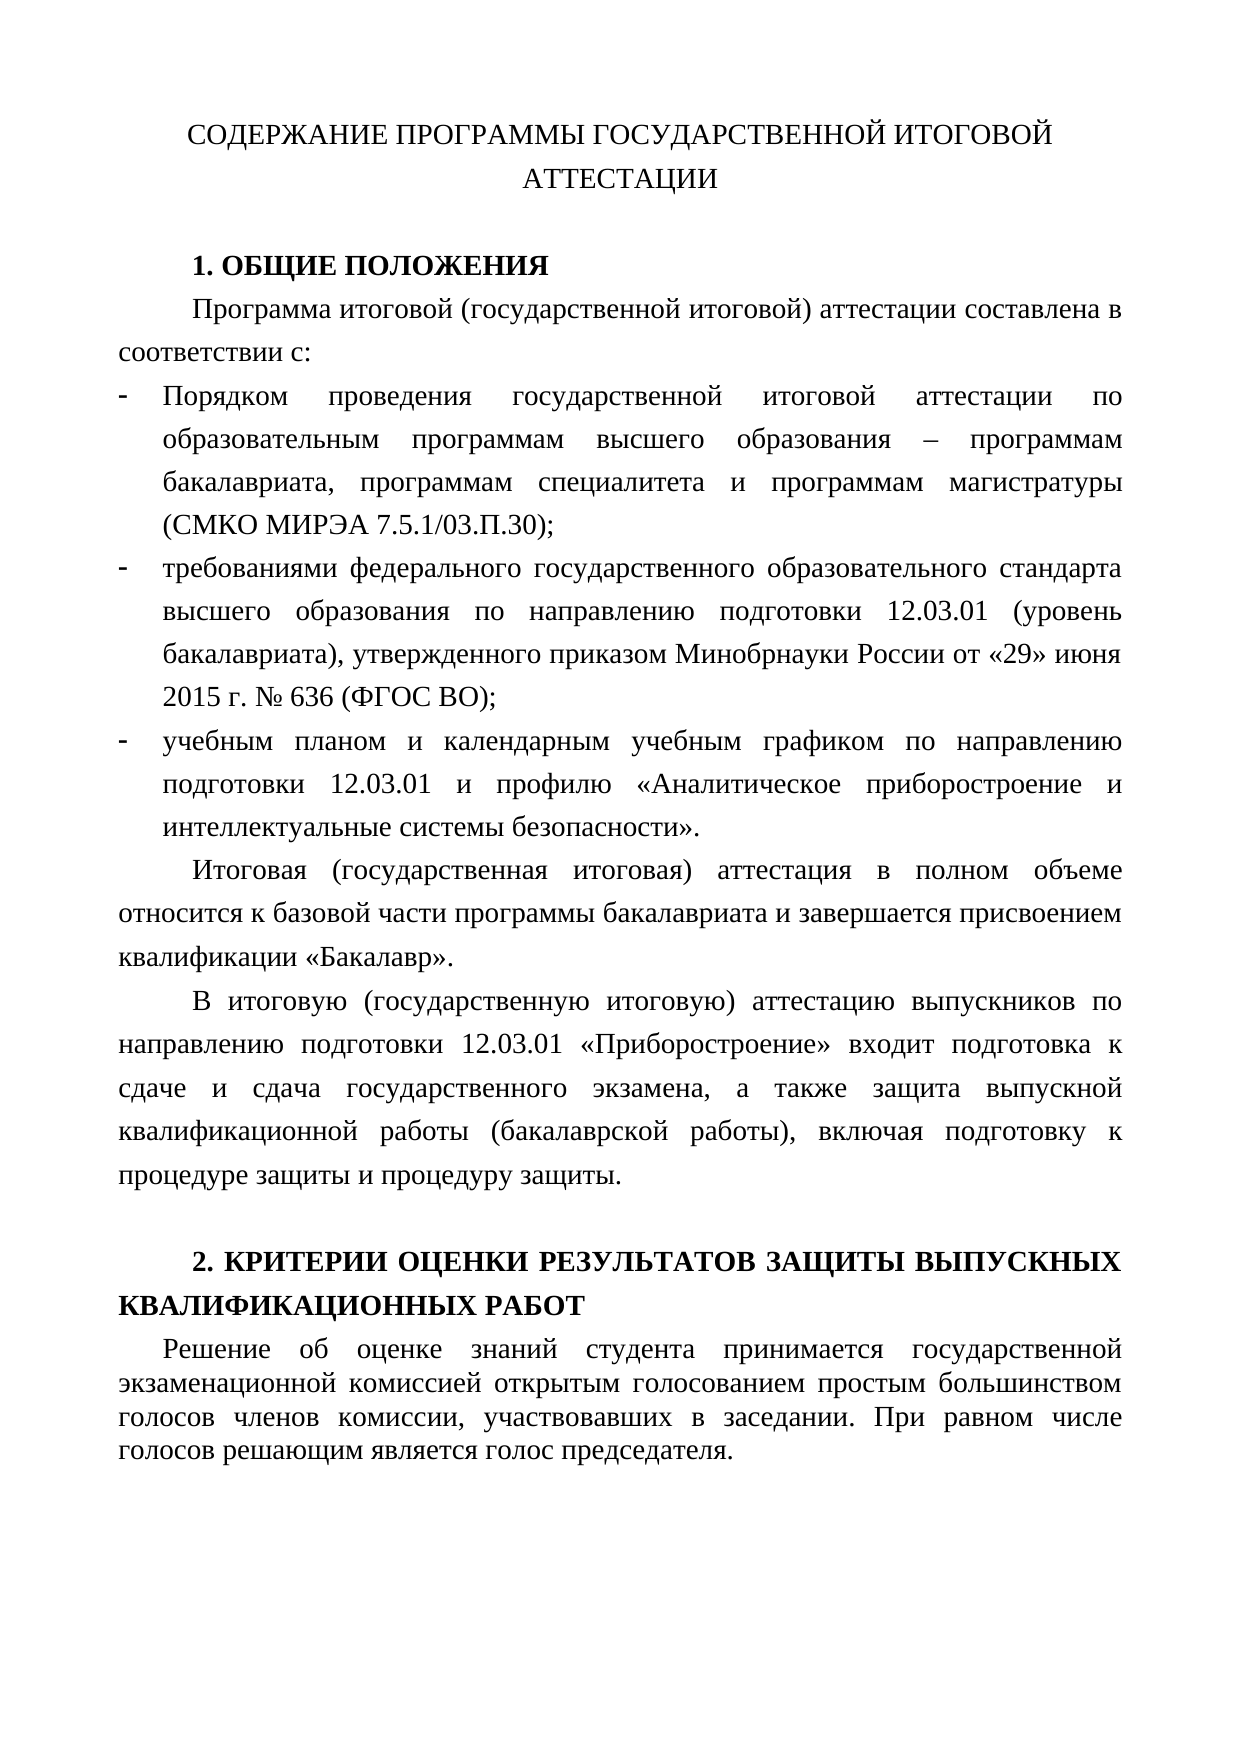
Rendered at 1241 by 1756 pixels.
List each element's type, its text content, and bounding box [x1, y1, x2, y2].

text Итоговая (государственная итоговая) аттестация в полном объеме относится к базовой части программы бакалавриата и завершается присвоением квалификации «Бакалавр». [118, 852, 1123, 972]
subtitle ОБЩИЕ ПОЛОЖЕНИЯ [192, 248, 1157, 281]
list учебным планом и календарным учебным графиком по направлению подготовки 12.03.01 и профилю «Аналитическое приборостроение и интеллектуальные системы безопасности». [118, 723, 1122, 842]
text Программа итоговой (государственной итоговой) аттестации составлена в соответствии с: [118, 291, 1123, 368]
list Порядком проведения государственной итоговой аттестации по образовательным программам высшего образования – программам бакалавриата, программам специалитета и программам магистратуры (СМКО МИРЭА 7.5.1/03.П.30); [118, 378, 1123, 540]
list требованиями федерального государственного образовательного стандарта высшего образования по направлению подготовки 12.03.01 (уровень бакалавриата), утвержденного приказом Минобрнауки России от «29» июня 2015 г. № 636 (ФГОС ВО); [118, 550, 1122, 713]
subtitle КРИТЕРИИ ОЦЕНКИ РЕЗУЛЬТАТОВ ЗАЩИТЫ ВЫПУСКНЫХ КВАЛИФИКАЦИОННЫХ РАБОТ [118, 1244, 1122, 1322]
text СОДЕРЖАНИЕ ПРОГРАММЫ ГОСУДАРСТВЕННОЙ ИТОГОВОЙ АТТЕСТАЦИИ [187, 117, 1055, 194]
text В итоговую (государственную итоговую) аттестацию выпускников по направлению подготовки 12.03.01 «Приборостроение» входит подготовка к сдаче и сдача государственного экзамена, а также защита выпускной квалификационной работы (бакалаврской работы), включая подготовку к процедуре защиты и процедуру защиты. [118, 983, 1122, 1190]
text Решение об оценке знаний студента принимается государственной экзаменационной комиссией открытым голосованием простым большинством голосов членов комиссии, участвовавших в заседании. При равном числе голосов решающим является голос председателя. [118, 1332, 1122, 1466]
